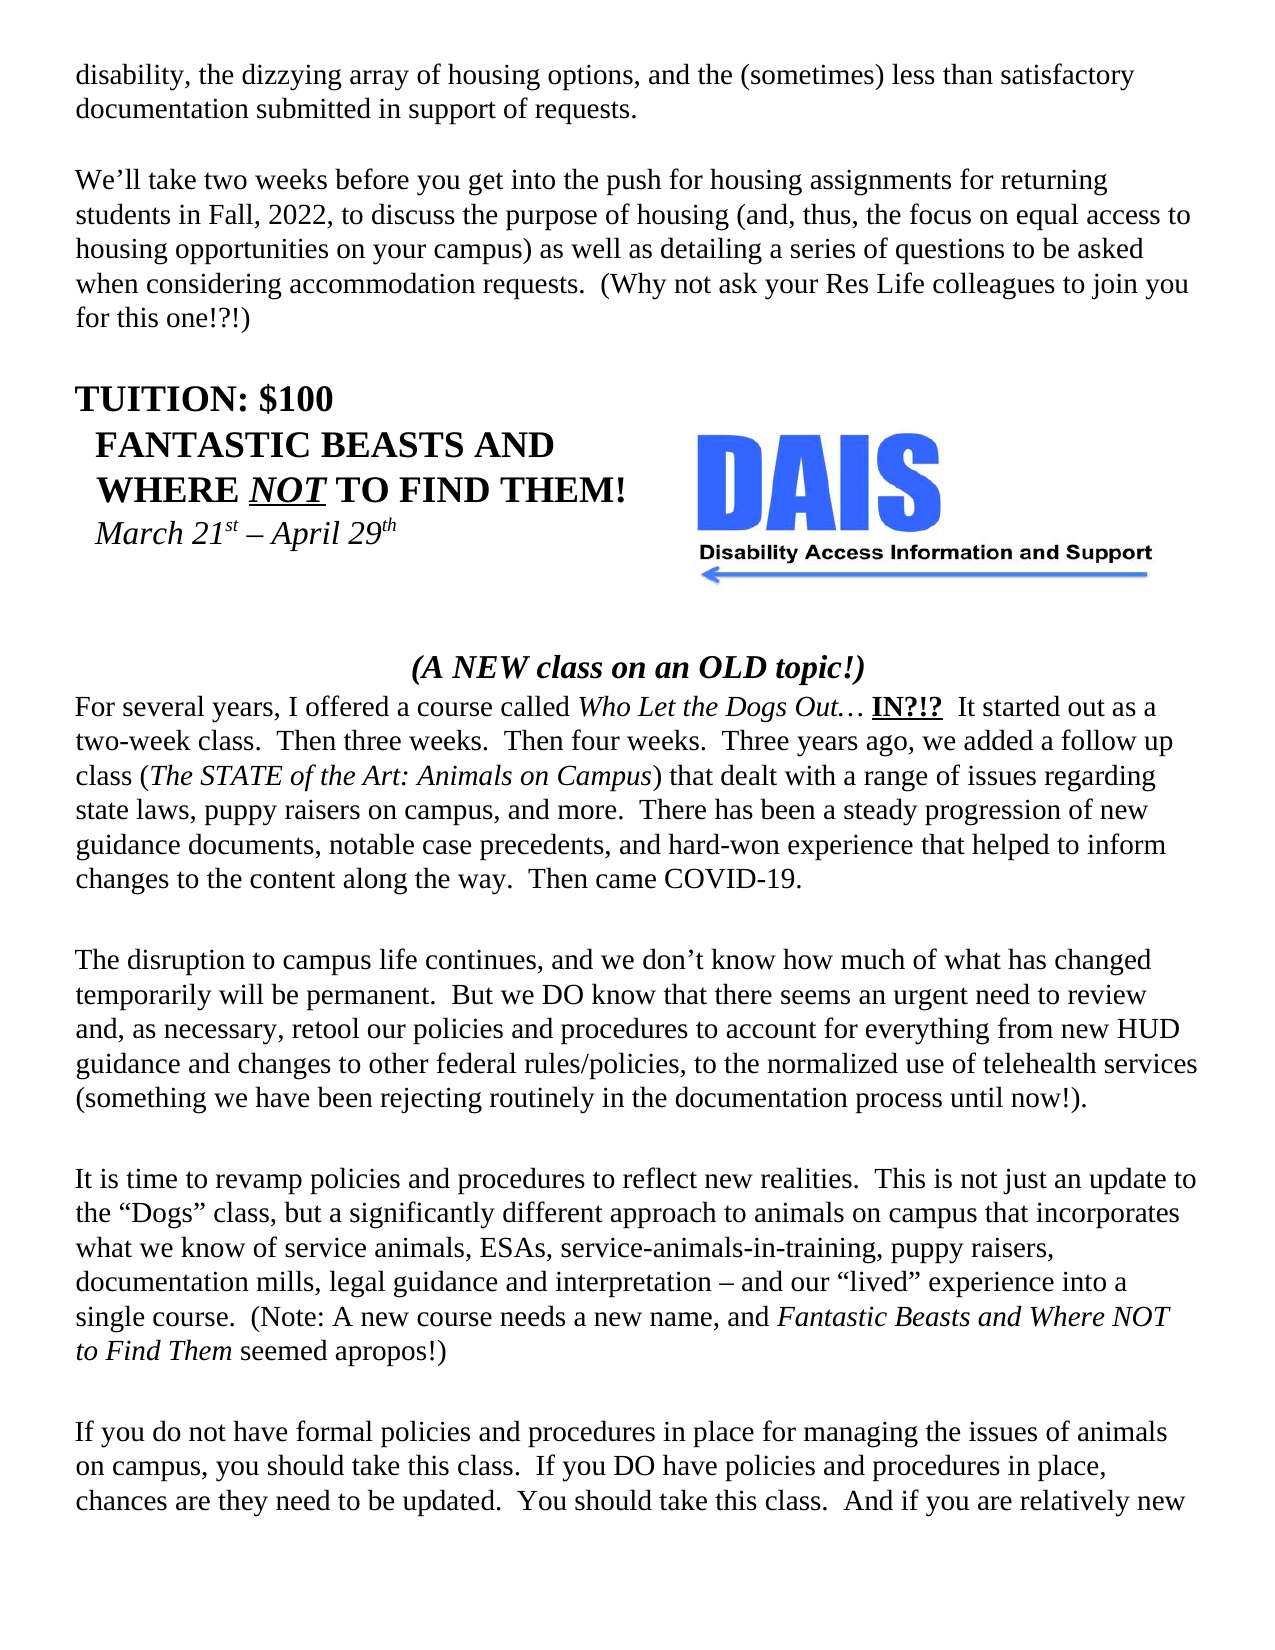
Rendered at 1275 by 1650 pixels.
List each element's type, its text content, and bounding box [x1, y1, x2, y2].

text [74, 1414, 1200, 1516]
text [74, 57, 1200, 125]
text The disruption to campus life continues, and we don’t know how much of what has changed temporarily will be permanent. But we DO know that there seems an urgent need to review and, as necessary, retool our policies and procedures to account for everything from new HUD guidance and changes to other federal rules/policies, to the normalized use of telehealth services (something we have been rejecting routinely in the documentation process until now!). [74, 942, 1200, 1114]
text It is time to revamp policies and procedures to reflect new realities. This is not just an update to the “Dogs” class, but a significantly different approach to animals on campus that incorporates what we know of service animals, ESAs, service-animals-in-training, puppy raisers, documentation mills, legal guidance and interpretation – and our “lived” experience into a single course. (Note: A new course needs a new name, and Fantastic Beasts and Where NOT to Find Them seemed apropos!) [74, 1161, 1200, 1367]
text We’ll take two weeks before you get into the push for housing assignments for returning students in Fall, 2022, to discuss the purpose of housing (and, thus, the focus on equal access to housing opportunities on your campus) as well as detailing a series of questions to be asked when considering accommodation requests. (Why not ask your Res Life colleagues to join you for this one!?!) [74, 162, 1192, 334]
subtitle (A NEW class on an OLD topic!) [76, 648, 1201, 686]
text For several years, I offered a course called Who Let the Dogs Out… IN?!? It started out as a two-week class. Then three weeks. Then four weeks. Three years ago, we added a follow up class (The STATE of the Art: Animals on Campus) that dealt with a range of issues regarding state laws, puppy raisers on campus, and more. There has been a steady progression of new guidance documents, notable case precedents, and hard-won experience that helped to inform changes to the content along the way. Then came COVID-19. [74, 689, 1200, 895]
text March 21st – April 29th [95, 513, 694, 552]
text FANTASTIC BEASTS AND WHERE NOT TO FIND THEM! [95, 423, 694, 510]
text TUITION: $100 [74, 376, 1204, 419]
picture [694, 421, 1164, 590]
